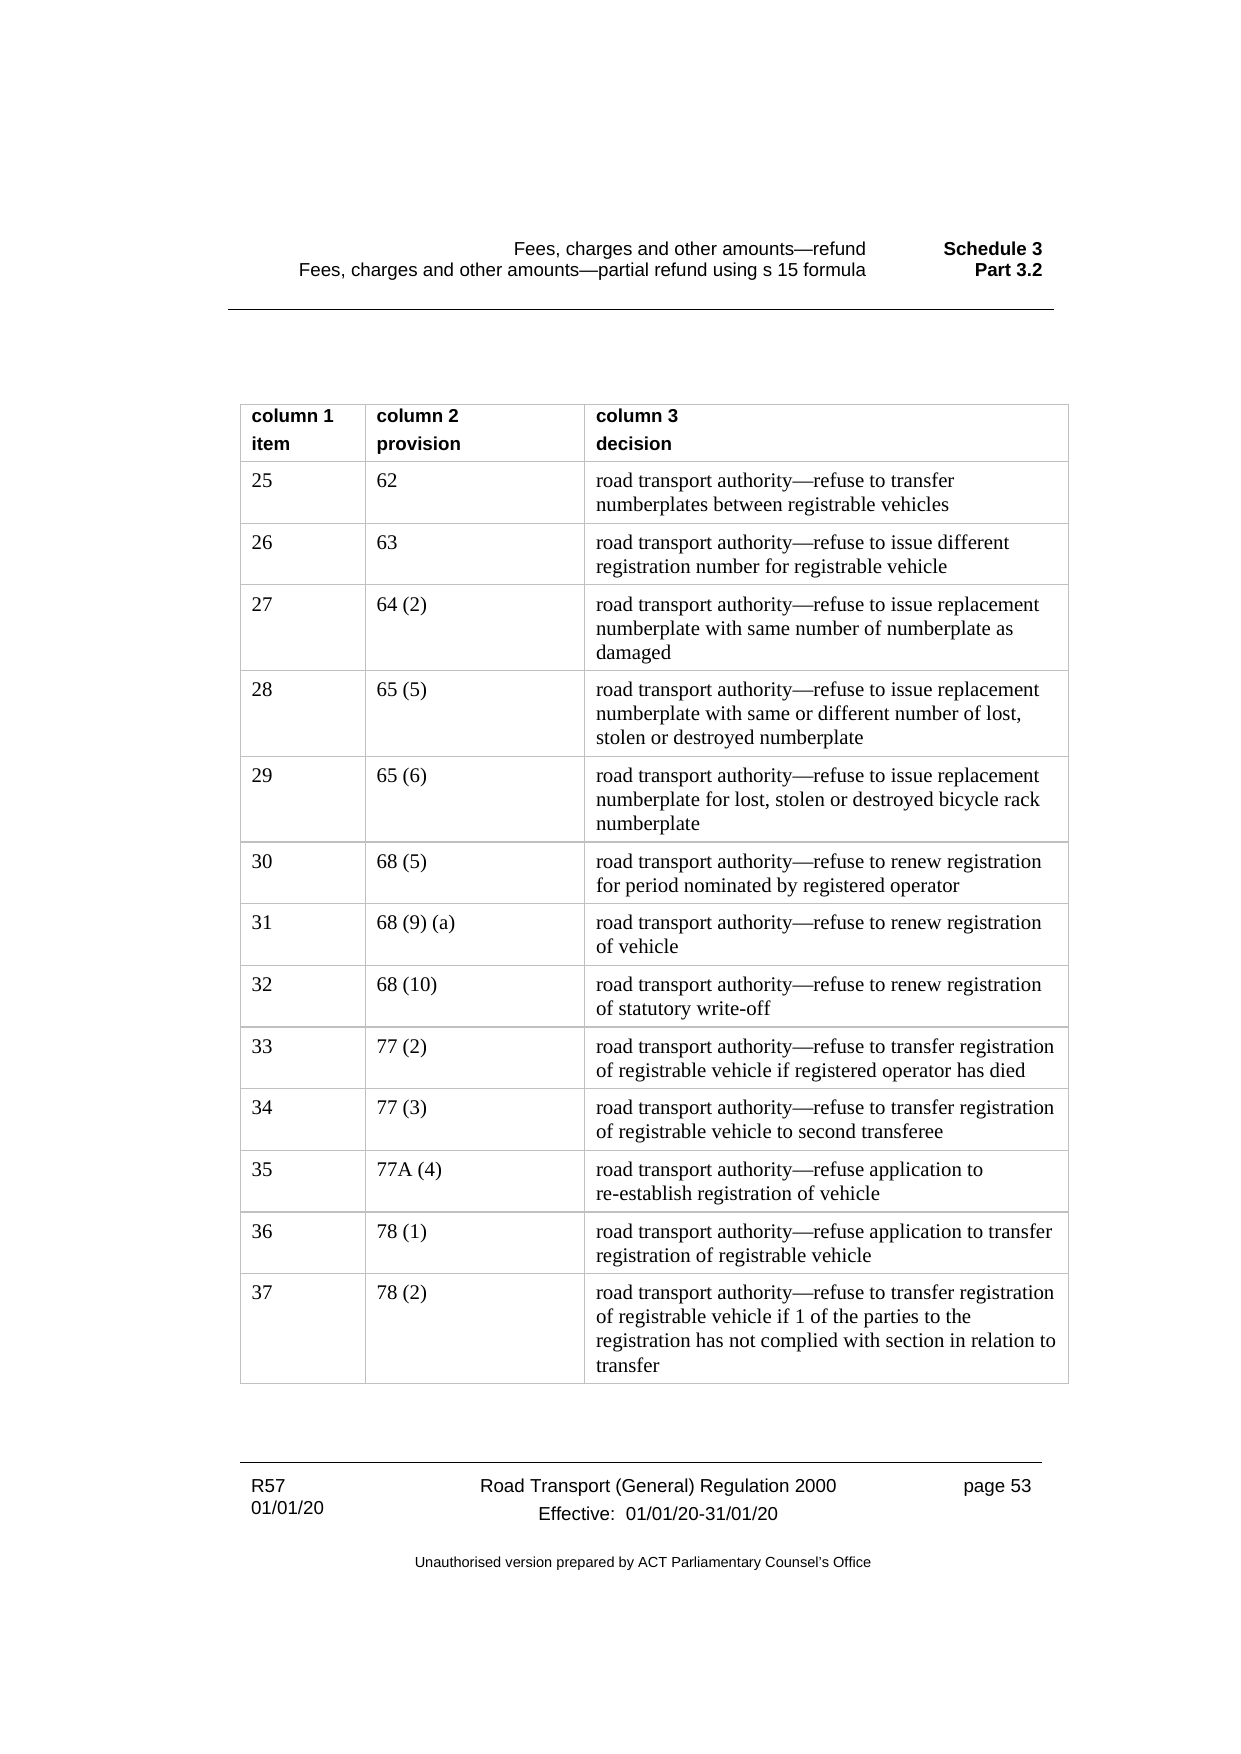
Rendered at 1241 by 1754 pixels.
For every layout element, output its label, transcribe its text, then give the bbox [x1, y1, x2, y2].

table_cell road transport authority—refuse to renew registration of statutory write-off [585, 966, 1068, 1026]
table_cell 78 (1) [366, 1213, 584, 1273]
table_cell 32 [241, 966, 365, 1026]
table_cell 77 (2) [366, 1028, 584, 1088]
table_cell 65 (6) [366, 757, 584, 841]
table_cell 28 [241, 671, 365, 756]
table_header column 3 decision [585, 405, 1068, 461]
table_cell 68 (9) (a) [366, 904, 584, 965]
table_cell 36 [241, 1213, 365, 1273]
table_cell road transport authority—refuse to renew registration of vehicle [585, 904, 1068, 965]
table_cell road transport authority—refuse application to re-establish registration of vehicle [585, 1151, 1068, 1211]
table_cell 77 (3) [366, 1089, 584, 1150]
table_cell 26 [241, 524, 365, 584]
table_cell road transport authority—refuse to issue replacement numberplate with same or different number of lost, stolen or destroyed numberplate [585, 671, 1068, 756]
table_cell 68 (5) [366, 843, 584, 903]
table_cell 27 [241, 585, 365, 670]
table_cell road transport authority—refuse to issue replacement numberplate with same number of numberplate as damaged [585, 585, 1068, 670]
table_header column 1 item [241, 405, 365, 461]
table_cell 35 [241, 1151, 365, 1211]
table_cell 30 [241, 843, 365, 903]
table_cell road transport authority—refuse to transfer registration of registrable vehicle if registered operator has died [585, 1028, 1068, 1088]
table_cell 78 (2) [366, 1274, 584, 1383]
table_cell 65 (5) [366, 671, 584, 756]
table_cell 63 [366, 524, 584, 584]
table_cell road transport authority—refuse to issue replacement numberplate for lost, stolen or destroyed bicycle rack numberplate [585, 757, 1068, 841]
table_cell 64 (2) [366, 585, 584, 670]
table_cell 77A (4) [366, 1151, 584, 1211]
table_cell 62 [366, 462, 584, 522]
table_cell road transport authority—refuse to transfer registration of registrable vehicle to second transferee [585, 1089, 1068, 1150]
table_cell road transport authority—refuse to renew registration for period nominated by registered operator [585, 843, 1068, 903]
table_cell 31 [241, 904, 365, 965]
table_cell road transport authority—refuse to transfer numberplates between registrable vehicles [585, 462, 1068, 522]
table_cell road transport authority—refuse to issue different registration number for registrable vehicle [585, 524, 1068, 584]
table_cell 25 [241, 462, 365, 522]
table_cell 37 [241, 1274, 365, 1383]
table_cell 68 (10) [366, 966, 584, 1026]
table_cell 34 [241, 1089, 365, 1150]
table_cell 29 [241, 757, 365, 841]
table_cell road transport authority—refuse to transfer registration of registrable vehicle if 1 of the parties to the registration has not complied with section in relation to transfer [585, 1274, 1068, 1383]
table_cell 33 [241, 1028, 365, 1088]
table_header column 2 provision [366, 405, 584, 461]
table_cell road transport authority—refuse application to transfer registration of registrable vehicle [585, 1213, 1068, 1273]
